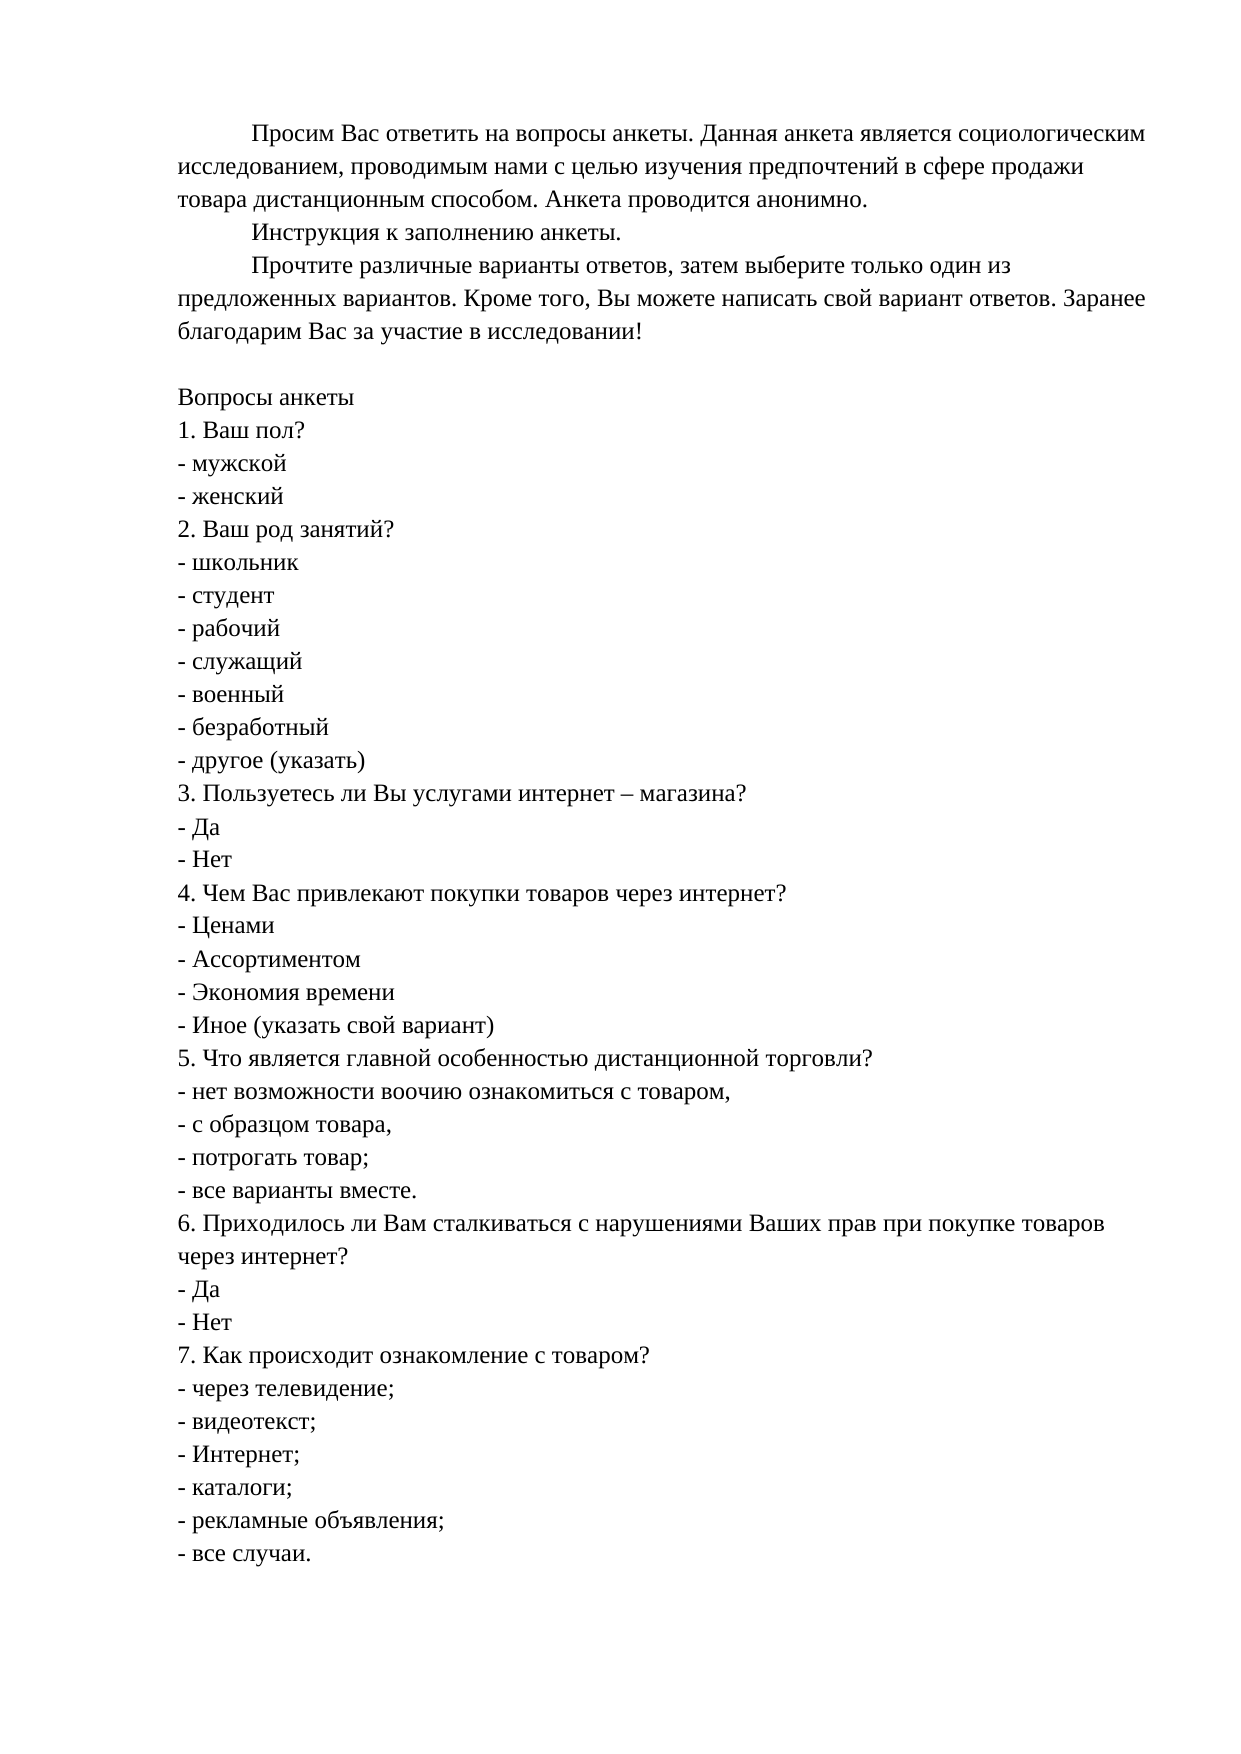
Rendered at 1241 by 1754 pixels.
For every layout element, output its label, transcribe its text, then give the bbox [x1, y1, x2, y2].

text - другое (указать) [177, 746, 1152, 774]
text - мужской [177, 448, 1152, 477]
text - безработный [177, 712, 1152, 741]
text - Ассортиментом [177, 944, 1152, 972]
text - рекламные объявления; [177, 1505, 1152, 1534]
text 7. Как происходит ознакомление с товаром? [177, 1340, 1152, 1369]
text - Да [177, 1274, 1152, 1303]
text - Нет [177, 1307, 1152, 1336]
text - Иное (указать свой вариант) [177, 1010, 1152, 1038]
text 6. Приходилось ли Вам сталкиваться с нарушениями Ваших прав при покупке товаров через интернет? [177, 1208, 1152, 1269]
text - нет возможности воочию ознакомиться с товаром, [177, 1076, 1152, 1104]
text - все варианты вместе. [177, 1175, 1152, 1203]
text 4. Чем Вас привлекают покупки товаров через интернет? [177, 878, 1152, 906]
text - через телевидение; [177, 1373, 1152, 1402]
text - школьник [177, 547, 1152, 576]
text 5. Что является главной особенностью дистанционной торговли? [177, 1043, 1152, 1071]
text Инструкция к заполнению анкеты. [177, 217, 1152, 246]
text - Да [177, 812, 1152, 840]
text Прочтите различные варианты ответов, затем выберите только один из предложенных вариантов. Кроме того, Вы можете написать свой вариант ответов. Заранее благодарим Вас за участие в исследовании! [177, 250, 1152, 345]
text - студент [177, 580, 1152, 609]
text - каталоги; [177, 1472, 1152, 1501]
text - Интернет; [177, 1439, 1152, 1468]
text - потрогать товар; [177, 1142, 1152, 1171]
text - Экономия времени [177, 977, 1152, 1005]
text - Ценами [177, 911, 1152, 939]
text - Нет [177, 844, 1152, 873]
text - военный [177, 679, 1152, 708]
text - рабочий [177, 613, 1152, 642]
text - служащий [177, 646, 1152, 675]
text 3. Пользуетесь ли Вы услугами интернет – магазина? [177, 778, 1152, 807]
text Вопросы анкеты [177, 382, 1152, 411]
text - с образцом товара, [177, 1109, 1152, 1137]
text - все случаи. [177, 1538, 1152, 1567]
text Просим Вас ответить на вопросы анкеты. Данная анкета является социологическим исследованием, проводимым нами с целью изучения предпочтений в сфере продажи товара дистанционным способом. Анкета проводится анонимно. [177, 118, 1152, 213]
text 2. Ваш род занятий? [177, 514, 1152, 543]
text - женский [177, 481, 1152, 510]
text 1. Ваш пол? [177, 415, 1152, 444]
text - видеотекст; [177, 1406, 1152, 1435]
